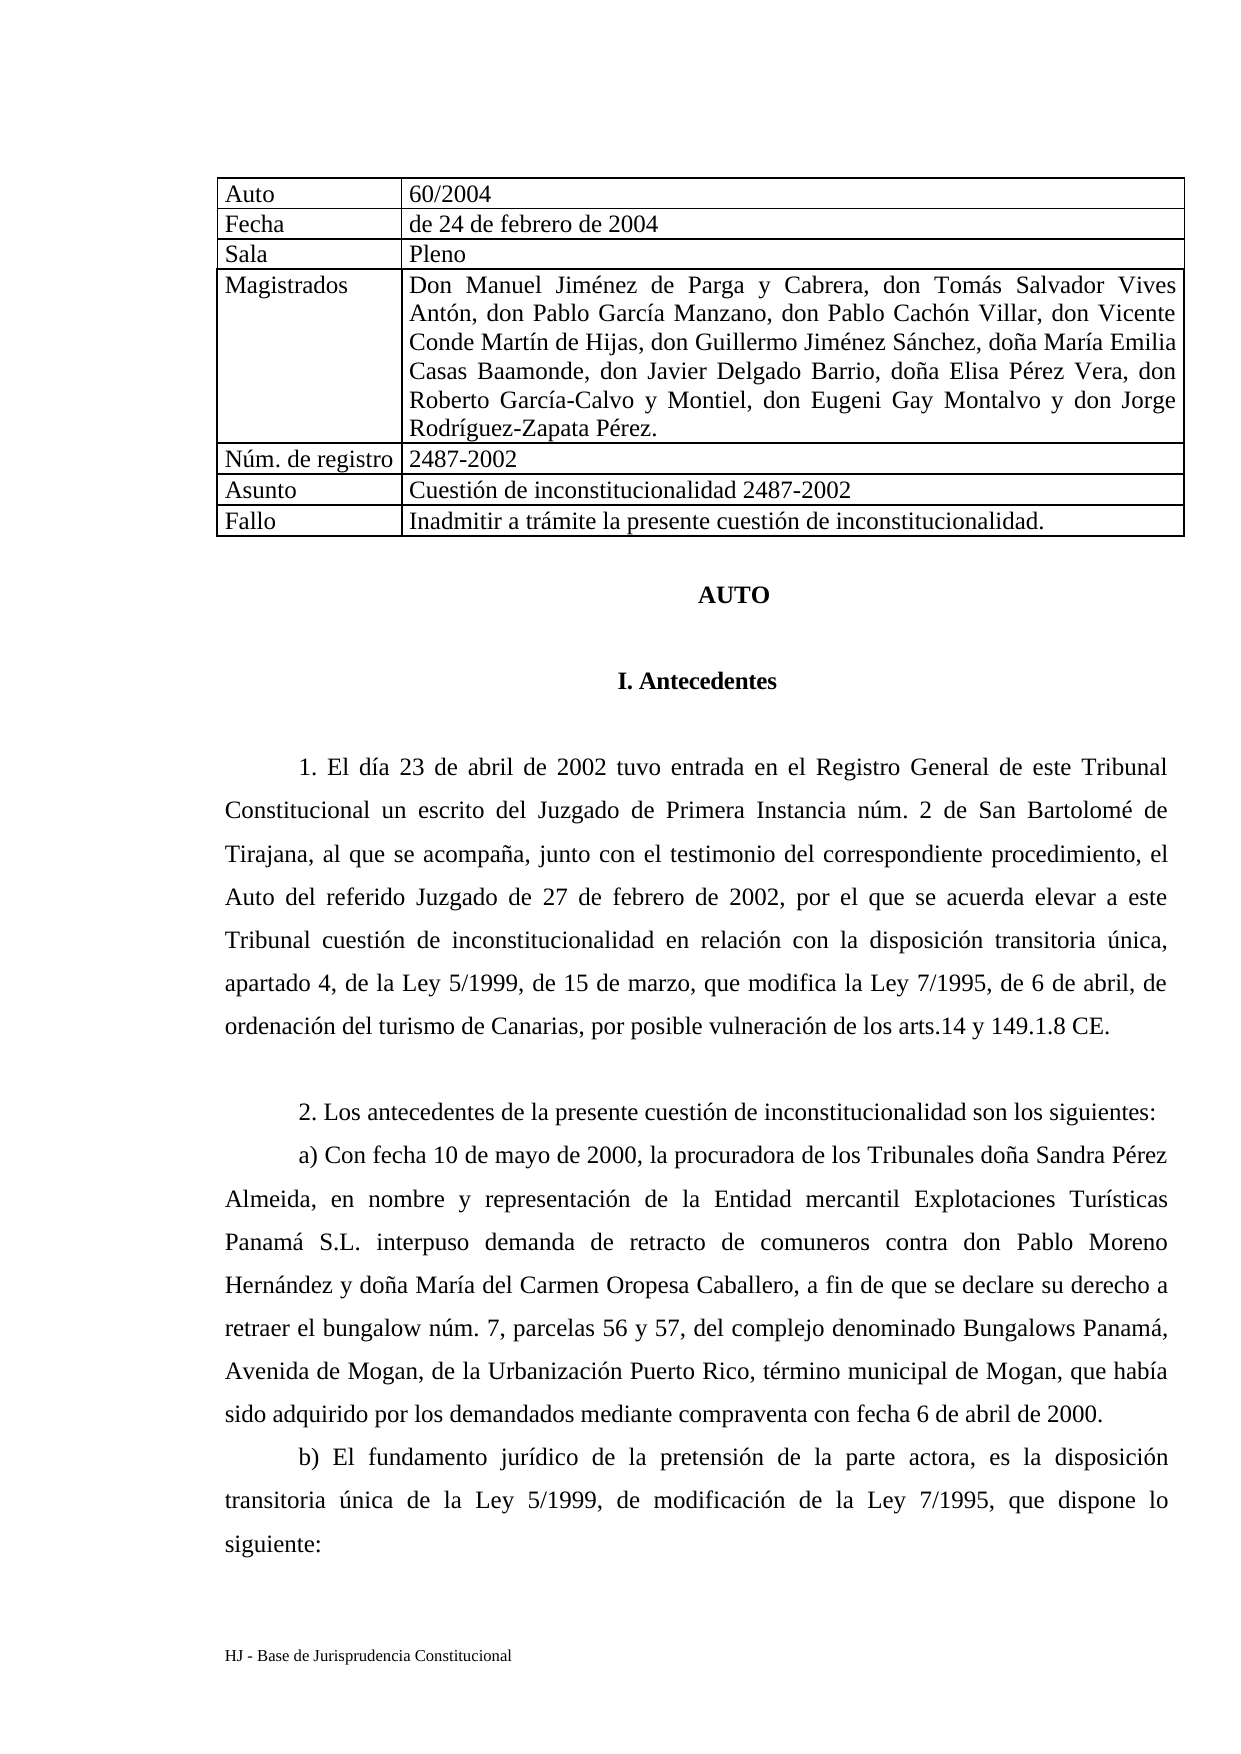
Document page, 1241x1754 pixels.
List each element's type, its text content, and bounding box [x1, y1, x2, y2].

table_cell Magistrados [218, 270, 401, 442]
table_cell Cuestión de inconstitucionalidad 2487-2002 [403, 475, 1183, 504]
table_header Auto [218, 179, 401, 207]
table_cell Núm. de registro [218, 444, 401, 473]
table_cell Pleno [402, 240, 1184, 268]
table_cell Fecha [218, 209, 401, 238]
text 2. Los antecedentes de la presente cuestión de inconstitucionalidad son los siguientes: [224, 1097, 1169, 1126]
table_cell 2487-2002 [403, 444, 1183, 473]
table_cell Don Manuel Jiménez de Parga y Cabrera, don Tomás Salvador Vives Antón, don Pablo García Manzano, don Pablo Cachón Villar, don Vicente Conde Martín de Hijas, don Guillermo Jiménez Sánchez, doña María Emilia Casas Baamonde, don Javier Delgado Barrio, doña Elisa Pérez Vera, don Roberto García-Calvo y Montiel, don Eugeni Gay Montalvo y don Jorge Rodríguez-Zapata Pérez. [403, 270, 1183, 442]
table_cell Sala [218, 240, 401, 268]
text 1. El día 23 de abril de 2002 tuvo entrada en el Registro General de este Tribunal Constitucional un escrito del Juzgado de Primera Instancia núm. 2 de San Bartolomé de Tirajana, al que se acompaña, junto con el testimonio del correspondiente procedimiento, el Auto del referido Juzgado de 27 de febrero de 2002, por el que se acuerda elevar a este Tribunal cuestión de inconstitucionalidad en relación con la disposición transitoria única, apartado 4, de la Ley 5/1999, de 15 de marzo, que modifica la Ley 7/1995, de 6 de abril, de ordenación del turismo de Canarias, por posible vulneración de los arts.14 y 149.1.8 CE. [224, 752, 1169, 1040]
table_cell Fallo [218, 506, 401, 535]
table_cell de 24 de febrero de 2004 [402, 209, 1184, 238]
text I. Antecedentes [224, 666, 1169, 695]
text a) Con fecha 10 de mayo de 2000, la procuradora de los Tribunales doña Sandra Pérez Almeida, en nombre y representación de la Entidad mercantil Explotaciones Turísticas Panamá S.L. interpuso demanda de retracto de comuneros contra don Pablo Moreno Hernández y doña María del Carmen Oropesa Caballero, a fin de que se declare su derecho a retraer el bungalow núm. 7, parcelas 56 y 57, del complejo denominado Bungalows Panamá, Avenida de Mogan, de la Urbanización Puerto Rico, término municipal de Mogan, que había sido adquirido por los demandados mediante compraventa con fecha 6 de abril de 2000. [224, 1141, 1169, 1428]
text b) El fundamento jurídico de la pretensión de la parte actora, es la disposición transitoria única de la Ley 5/1999, de modificación de la Ley 7/1995, que dispone lo siguiente: [224, 1442, 1169, 1557]
table_cell Inadmitir a trámite la presente cuestión de inconstitucionalidad. [403, 506, 1183, 535]
table_cell Asunto [218, 475, 401, 504]
text AUTO [224, 580, 1169, 609]
table_header 60/2004 [402, 179, 1184, 207]
